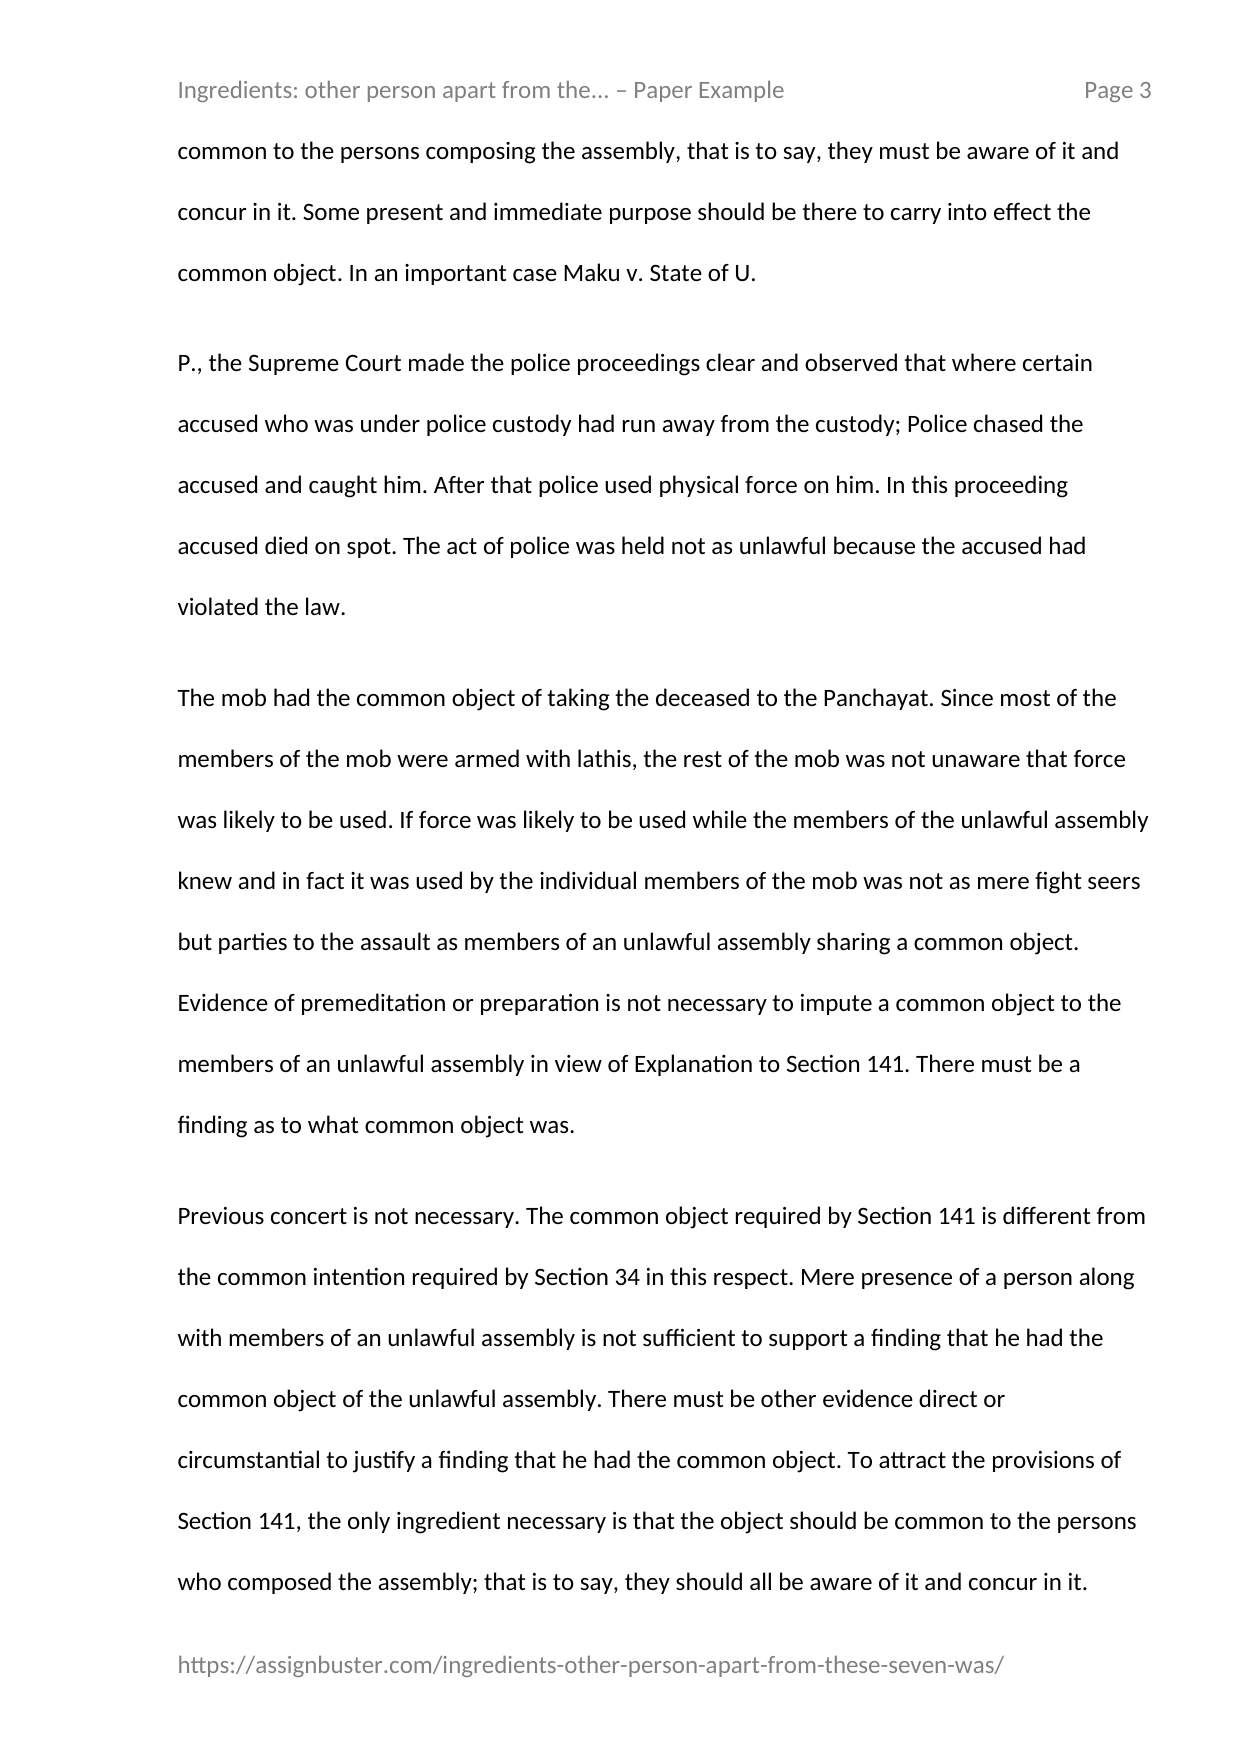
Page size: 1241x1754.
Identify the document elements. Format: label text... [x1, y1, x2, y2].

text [177, 135, 1152, 287]
text The mob had the common object of taking the deceased to the Panchayat. Since most of the members of the mob were armed with lathis, the rest of the mob was not unaware that force was likely to be used. If force was likely to be used while the members of the unlawful assembly knew and in fact it was used by the individual members of the mob was not as mere fight seers but parties to the assault as members of an unlawful assembly sharing a common object. Evidence of premeditation or preparation is not necessary to impute a common object to the members of an unlawful assembly in view of Explanation to Section 141. There must be a finding as to what common object was. [177, 682, 1152, 1140]
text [177, 1200, 1152, 1597]
text P., the Supreme Court made the police proceedings clear and observed that where certain accused who was under police custody had run away from the custody; Police chased the accused and caught him. After that police used physical force on him. In this proceeding accused died on spot. The act of police was held not as unlawful because the accused had violated the law. [177, 347, 1152, 622]
